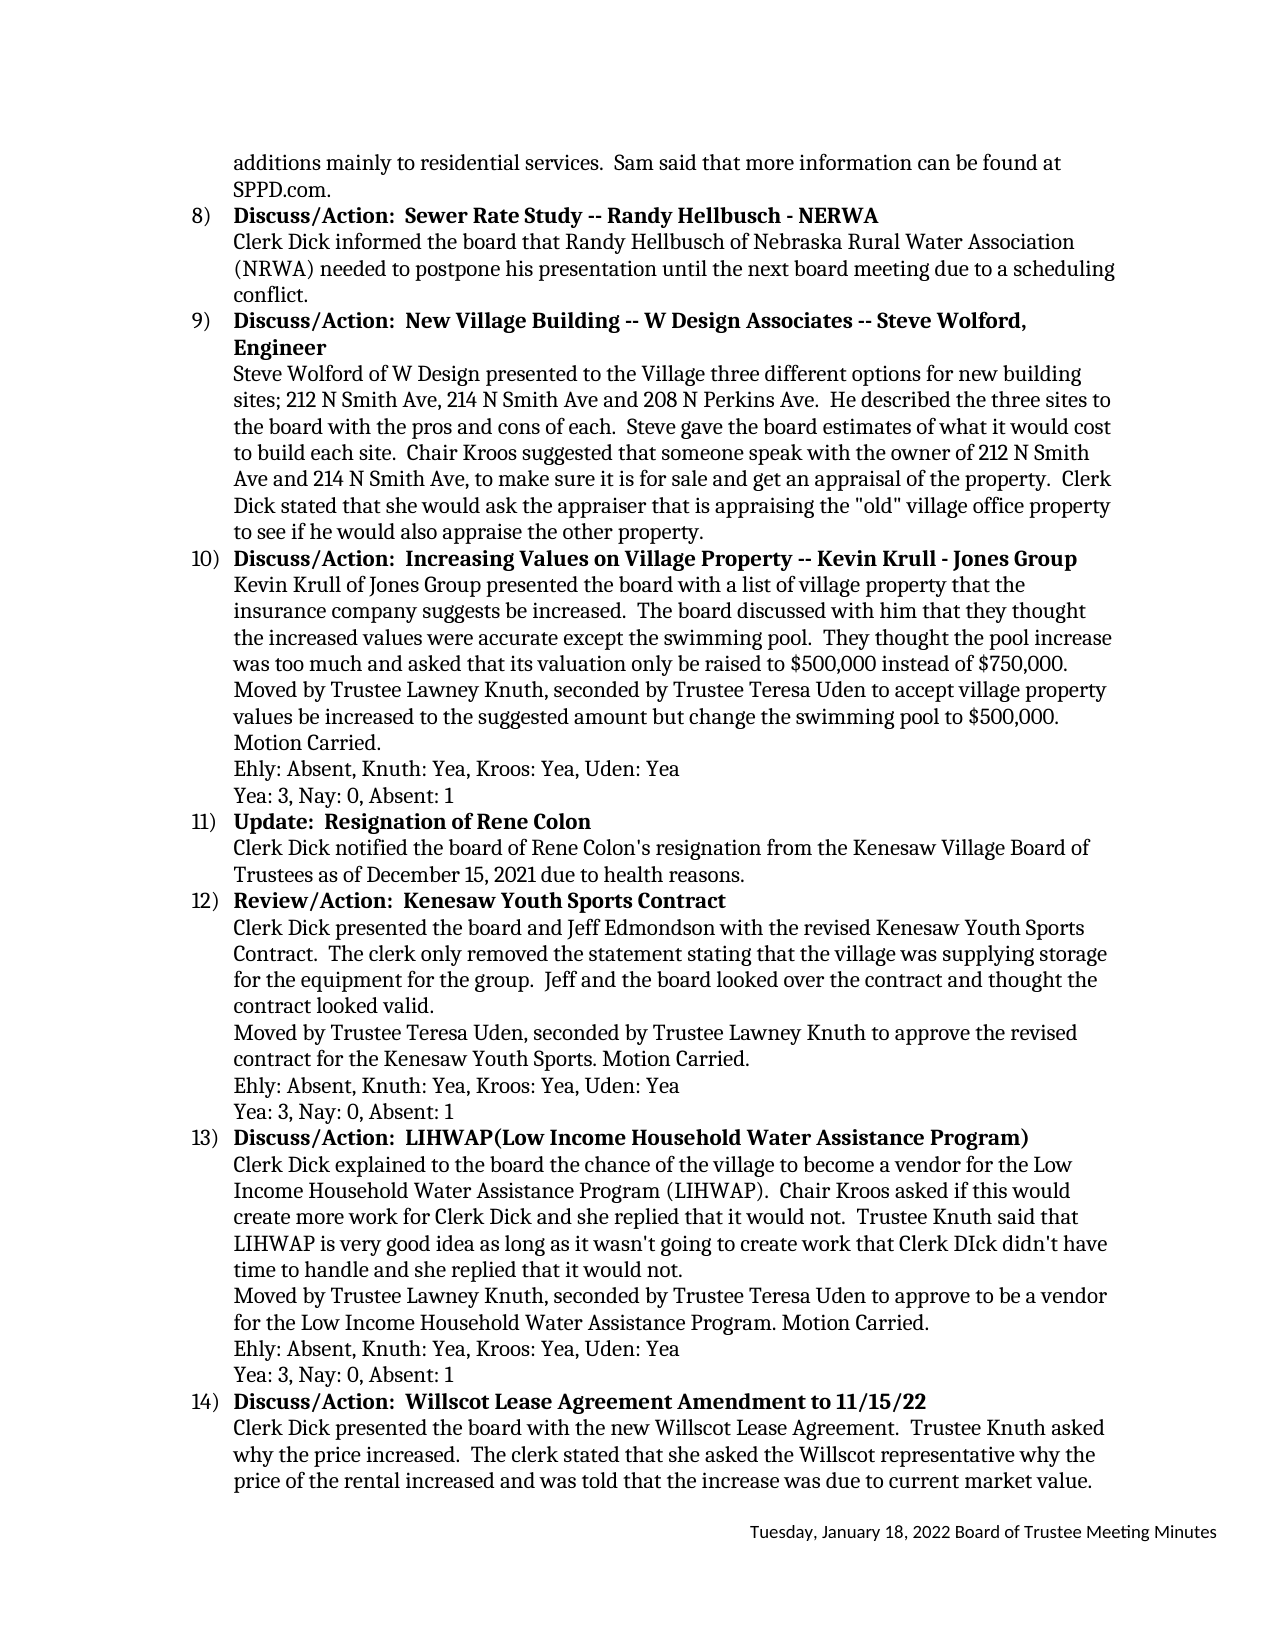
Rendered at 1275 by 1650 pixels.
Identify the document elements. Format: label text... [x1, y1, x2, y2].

list Review/Action: Kenesaw Youth Sports Contract [192, 888, 1121, 914]
text Kevin Krull of Jones Group presented the board with a list of village property that the insurance company suggests be increased. The board discussed with him that they thought the increased values were accurate except the swimming pool. They thought the pool increase was too much and asked that its valuation only be raised to $500,000 instead of $750,000. [233, 572, 1121, 677]
text Clerk Dick presented the board with the new Willscot Lease Agreement. Trustee Knuth asked why the price increased. The clerk stated that she asked the Willscot representative why the price of the rental increased and was told that the increase was due to current market value. [233, 1415, 1121, 1494]
text Clerk Dick explained to the board the chance of the village to become a vendor for the Low Income Household Water Assistance Program (LIHWAP). Chair Kroos asked if this would create more work for Clerk Dick and she replied that it would not. Trustee Knuth said that LIHWAP is very good idea as long as it wasn't going to create work that Clerk DIck didn't have time to handle and she replied that it would not. [233, 1151, 1121, 1283]
list Update: Resignation of Rene Colon [192, 809, 1121, 835]
text Clerk Dick notified the board of Rene Colon's resignation from the Kenesaw Village Board of Trustees as of December 15, 2021 due to health reasons. [233, 835, 1121, 888]
list Discuss/Action: New Village Building -- W Design Associates -- Steve Wolford, Engineer [192, 308, 1121, 361]
text Steve Wolford of W Design presented to the Village three different options for new building sites; 212 N Smith Ave, 214 N Smith Ave and 208 N Perkins Ave. He described the three sites to the board with the pros and cons of each. Steve gave the board estimates of what it would cost to build each site. Chair Kroos suggested that someone speak with the owner of 212 N Smith Ave and 214 N Smith Ave, to make sure it is for sale and get an appraisal of the property. Clerk Dick stated that she would ask the appraiser that is appraising the "old" village office property to see if he would also appraise the other property. [233, 361, 1121, 545]
text Ehly: Absent, Knuth: Yea, Kroos: Yea, Uden: Yea [233, 756, 1121, 782]
list Discuss/Action: Sewer Rate Study -- Randy Hellbusch - NERWA [192, 203, 1121, 229]
list Discuss/Action: LIHWAP(Low Income Household Water Assistance Program) [192, 1125, 1121, 1151]
text Moved by Trustee Lawney Knuth, seconded by Trustee Teresa Uden to accept village property values be increased to the suggested amount but change the swimming pool to $500,000. Motion Carried. [233, 677, 1121, 756]
text Yea: 3, Nay: 0, Absent: 1 [233, 1099, 1121, 1125]
text Ehly: Absent, Knuth: Yea, Kroos: Yea, Uden: Yea [233, 1072, 1121, 1099]
text Yea: 3, Nay: 0, Absent: 1 [233, 782, 1121, 809]
text Clerk Dick informed the board that Randy Hellbusch of Nebraska Rural Water Association (NRWA) needed to postpone his presentation until the next board meeting due to a scheduling conflict. [233, 229, 1121, 308]
text Clerk Dick presented the board and Jeff Edmondson with the revised Kenesaw Youth Sports Contract. The clerk only removed the statement stating that the village was supplying storage for the equipment for the group. Jeff and the board looked over the contract and thought the contract looked valid. [233, 914, 1121, 1020]
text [233, 150, 1121, 203]
text Moved by Trustee Lawney Knuth, seconded by Trustee Teresa Uden to approve to be a vendor for the Low Income Household Water Assistance Program. Motion Carried. [233, 1283, 1121, 1336]
text Yea: 3, Nay: 0, Absent: 1 [233, 1362, 1121, 1389]
text Moved by Trustee Teresa Uden, seconded by Trustee Lawney Knuth to approve the revised contract for the Kenesaw Youth Sports. Motion Carried. [233, 1020, 1121, 1072]
list Discuss/Action: Willscot Lease Agreement Amendment to 11/15/22 [192, 1389, 1121, 1415]
text Ehly: Absent, Knuth: Yea, Kroos: Yea, Uden: Yea [233, 1336, 1121, 1362]
list Discuss/Action: Increasing Values on Village Property -- Kevin Krull - Jones Group [192, 545, 1121, 572]
